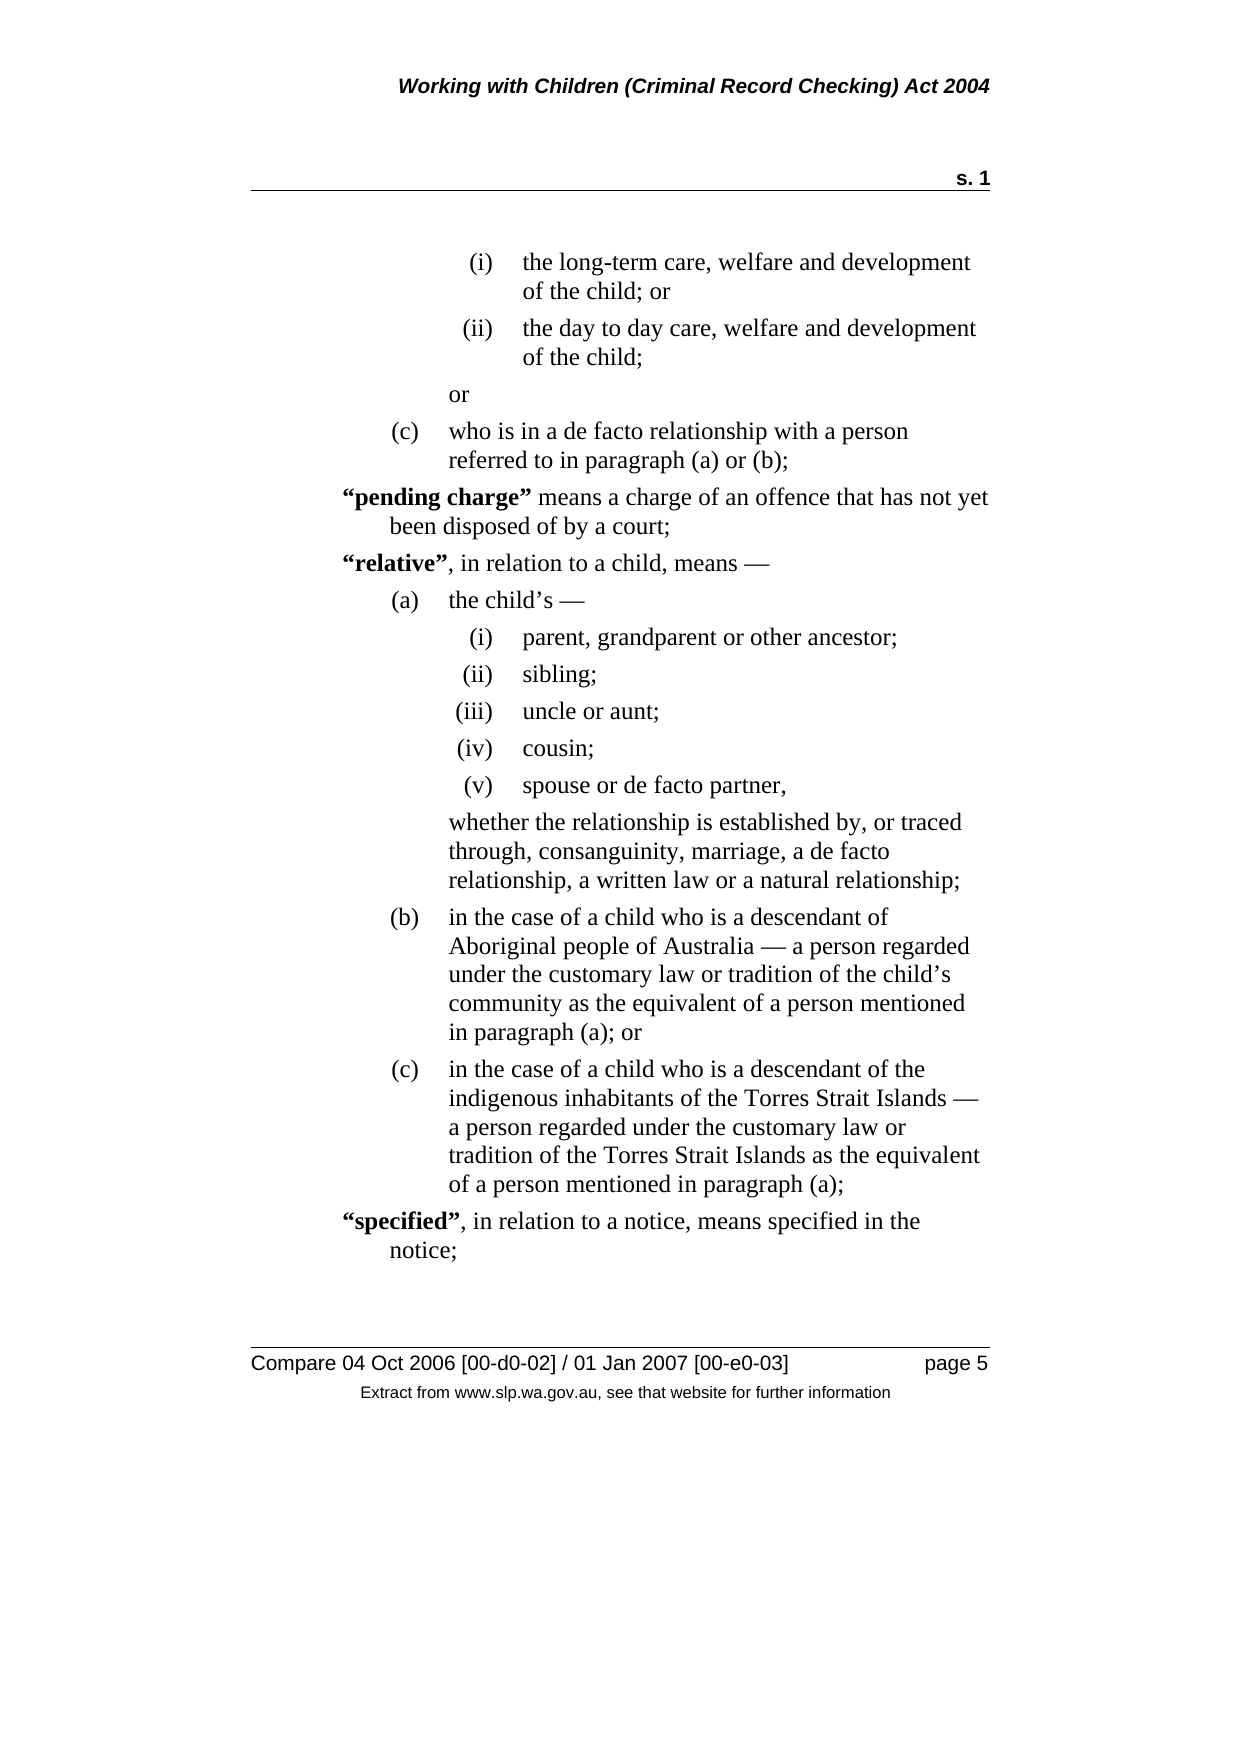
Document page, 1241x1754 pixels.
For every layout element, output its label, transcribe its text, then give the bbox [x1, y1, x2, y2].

text (i) the long-term care, welfare and development of the child; or [251, 247, 990, 305]
text “relative”, in relation to a child, means — [251, 548, 990, 577]
text (iii) uncle or aunt; [251, 696, 990, 725]
text (v) spouse or de facto partner, [251, 770, 990, 799]
text “specified”, in relation to a notice, means specified in the notice; [251, 1206, 990, 1264]
text or [251, 379, 990, 408]
text (i) parent, grandparent or other ancestor; [251, 622, 990, 651]
text “pending charge” means a charge of an offence that has not yet been disposed of by a court; [251, 482, 990, 539]
text (c) who is in a de facto relationship with a person referred to in paragraph (a) or (b); [251, 416, 990, 474]
text (c) in the case of a child who is a descendant of the indigenous inhabitants of the Torres Strait Islands — a person regarded under the customary law or tradition of the Torres Strait Islands as the equivalent of a person mentioned in paragraph (a); [251, 1054, 990, 1198]
text (b) in the case of a child who is a descendant of Aboriginal people of Australia — a person regarded under the customary law or tradition of the child’s community as the equivalent of a person mentioned in paragraph (a); or [251, 902, 990, 1046]
text whether the relationship is established by, or traced through, consanguinity, marriage, a de facto relationship, a written law or a natural relationship; [251, 807, 990, 894]
text (ii) sibling; [251, 659, 990, 688]
text (iv) cousin; [251, 733, 990, 762]
text (a) the child’s — [251, 585, 990, 614]
text (ii) the day to day care, welfare and development of the child; [251, 313, 990, 371]
